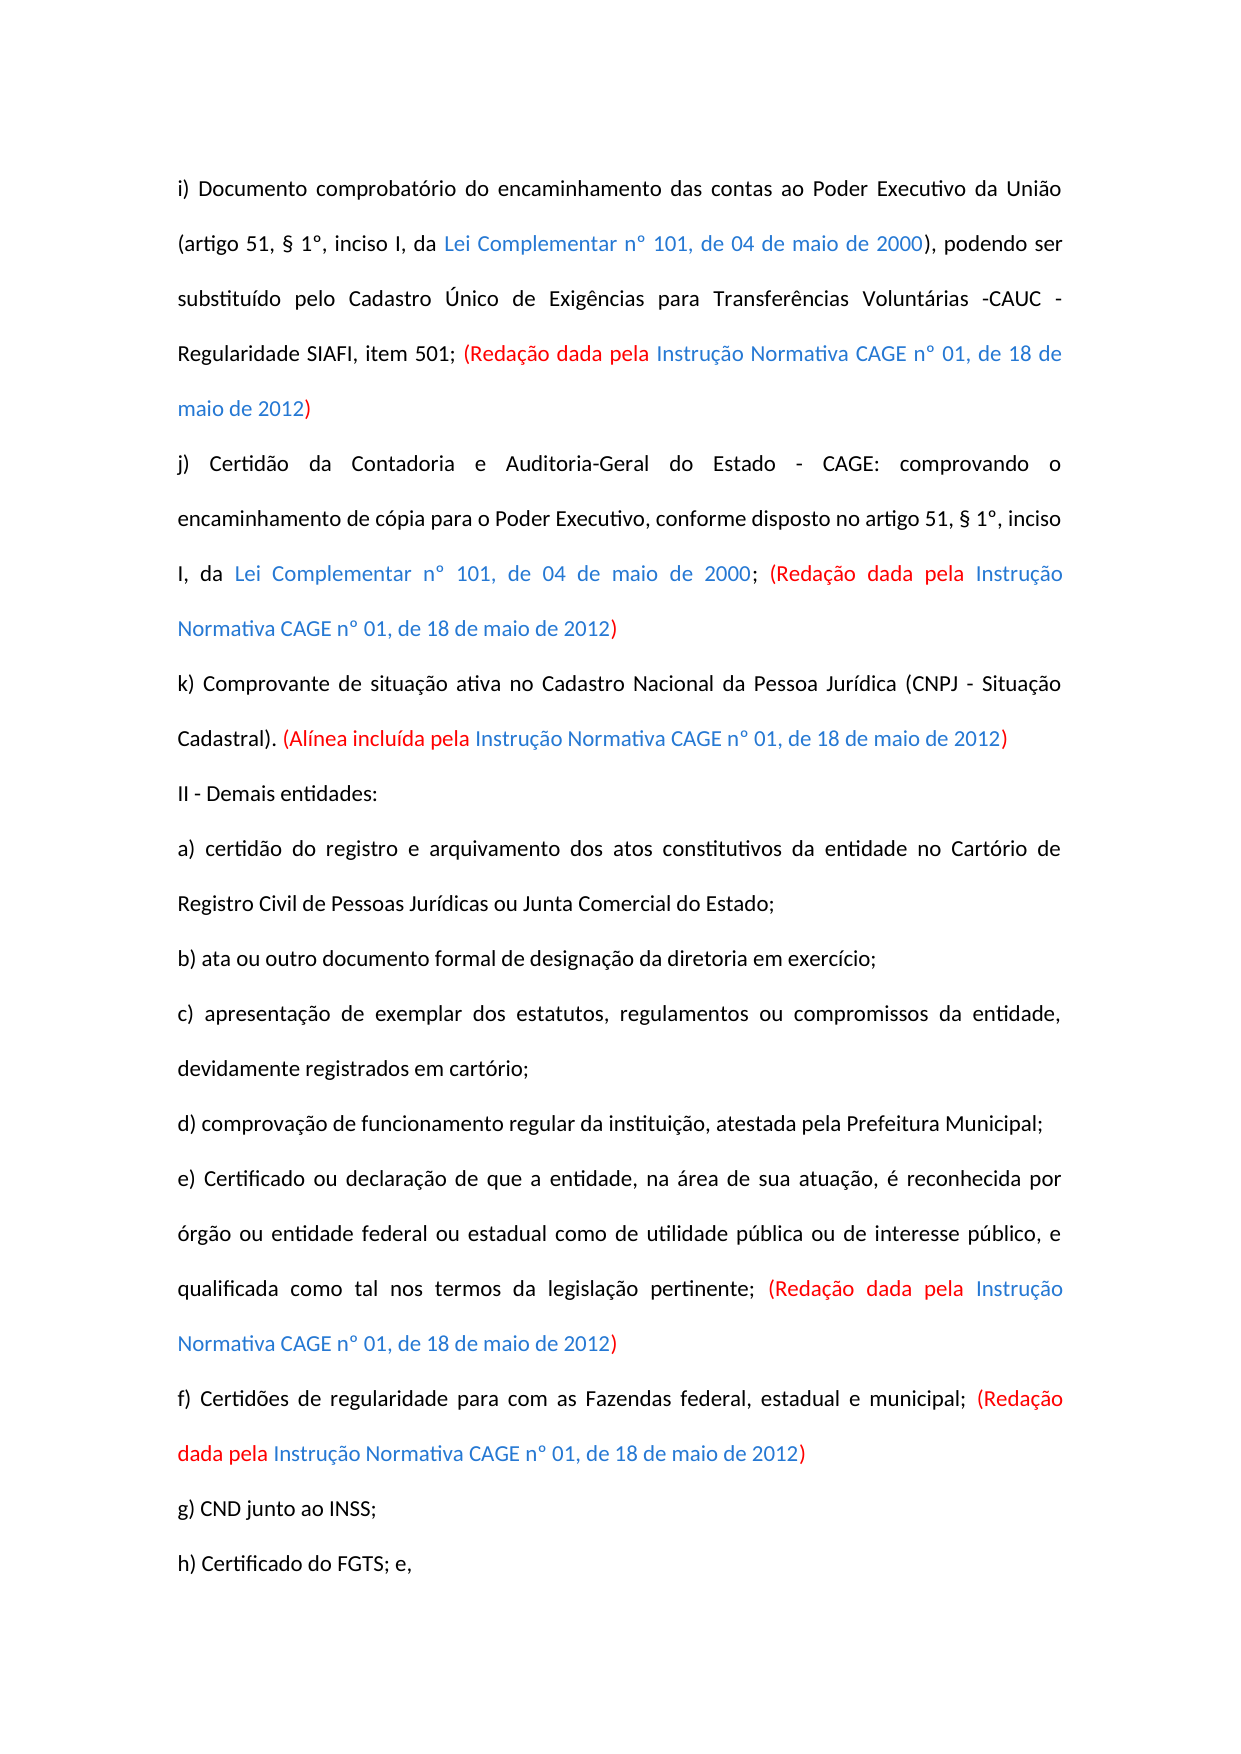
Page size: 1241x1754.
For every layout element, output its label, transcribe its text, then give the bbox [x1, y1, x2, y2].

text h) Certificado do FGTS; e, [177, 1523, 1063, 1578]
text g) CND junto ao INSS; [177, 1468, 1063, 1523]
text i) Documento comprobatório do encaminhamento das contas ao Poder Executivo da União (artigo 51, § 1º, inciso I, da Lei Complementar nº 101, de 04 de maio de 2000), podendo ser substituído pelo Cadastro Único de Exigências para Transferências Voluntárias -CAUC -Regularidade SIAFI, item 501; (Redação dada pela Instrução Normativa CAGE nº 01, de 18 de maio de 2012) [177, 148, 1063, 423]
text k) Comprovante de situação ativa no Cadastro Nacional da Pessoa Jurídica (CNPJ - Situação Cadastral). (Alínea incluída pela Instrução Normativa CAGE nº 01, de 18 de maio de 2012) [177, 643, 1063, 753]
text d) comprovação de funcionamento regular da instituição, atestada pela Prefeitura Municipal; [177, 1083, 1063, 1138]
text c) apresentação de exemplar dos estatutos, regulamentos ou compromissos da entidade, devidamente registrados em cartório; [177, 973, 1063, 1083]
text b) ata ou outro documento formal de designação da diretoria em exercício; [177, 918, 1063, 973]
text e) Certificado ou declaração de que a entidade, na área de sua atuação, é reconhecida por órgão ou entidade federal ou estadual como de utilidade pública ou de interesse público, e qualificada como tal nos termos da legislação pertinente; (Redação dada pela Instrução Normativa CAGE nº 01, de 18 de maio de 2012) [177, 1138, 1063, 1358]
text f) Certidões de regularidade para com as Fazendas federal, estadual e municipal; (Redação dada pela Instrução Normativa CAGE nº 01, de 18 de maio de 2012) [177, 1358, 1063, 1468]
text j) Certidão da Contadoria e Auditoria-Geral do Estado - CAGE: comprovando o encaminhamento de cópia para o Poder Executivo, conforme disposto no artigo 51, § 1º, inciso I, da Lei Complementar nº 101, de 04 de maio de 2000; (Redação dada pela Instrução Normativa CAGE nº 01, de 18 de maio de 2012) [177, 423, 1063, 643]
text a) certidão do registro e arquivamento dos atos constitutivos da entidade no Cartório de Registro Civil de Pessoas Jurídicas ou Junta Comercial do Estado; [177, 808, 1063, 918]
text II - Demais entidades: [177, 753, 1063, 808]
